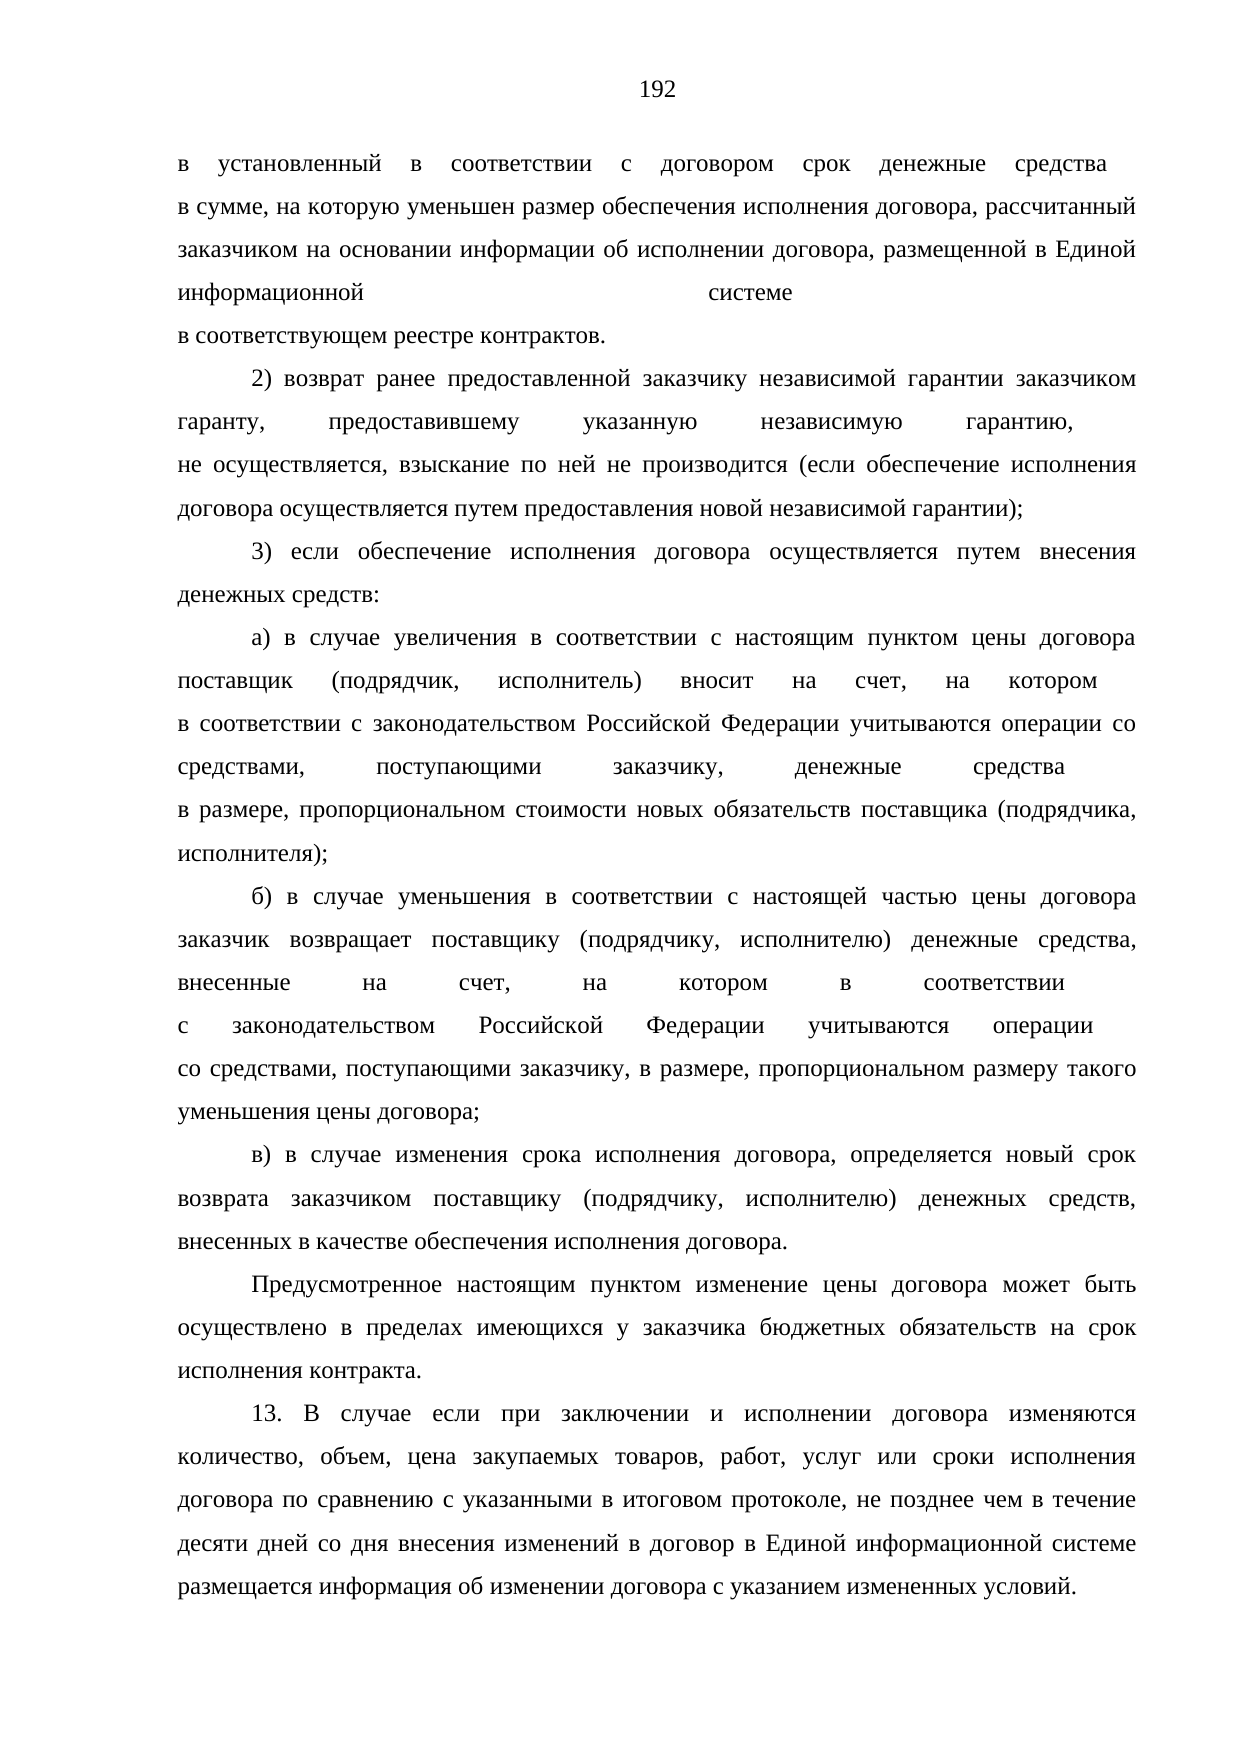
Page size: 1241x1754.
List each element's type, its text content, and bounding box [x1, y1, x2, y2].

text 13. В случае если при заключении и исполнении договора изменяются количество, объем, цена закупаемых товаров, работ, услуг или сроки исполнения договора по сравнению с указанными в итоговом протоколе, не позднее чем в течение десяти дней со дня внесения изменений в договор в Единой информационной системе размещается информация об изменении договора с указанием измененных условий. [177, 1398, 1137, 1599]
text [177, 148, 1137, 349]
text б) в случае уменьшения в соответствии с настоящей частью цены договора заказчик возвращает поставщику (подрядчику, исполнителю) денежные средства, внесенные на счет, на котором в соответствии с законодательством Российской Федерации учитываются операции со средствами, поступающими заказчику, в размере, пропорциональном размеру такого уменьшения цены договора; [177, 881, 1137, 1125]
text а) в случае увеличения в соответствии с настоящим пунктом цены договора поставщик (подрядчик, исполнитель) вносит на счет, на котором в соответствии с законодательством Российской Федерации учитываются операции со средствами, поступающими заказчику, денежные средства в размере, пропорциональном стоимости новых обязательств поставщика (подрядчика, исполнителя); [177, 622, 1137, 866]
text 3) если обеспечение исполнения договора осуществляется путем внесения денежных средств: [177, 536, 1137, 608]
text Предусмотренное настоящим пунктом изменение цены договора может быть осуществлено в пределах имеющихся у заказчика бюджетных обязательств на срок исполнения контракта. [177, 1269, 1137, 1384]
text 2) возврат ранее предоставленной заказчику независимой гарантии заказчиком гаранту, предоставившему указанную независимую гарантию, не осуществляется, взыскание по ней не производится (если обеспечение исполнения договора осуществляется путем предоставления новой независимой гарантии); [177, 363, 1137, 521]
text в) в случае изменения срока исполнения договора, определяется новый срок возврата заказчиком поставщику (подрядчику, исполнителю) денежных средств, внесенных в качестве обеспечения исполнения договора. [177, 1139, 1137, 1254]
